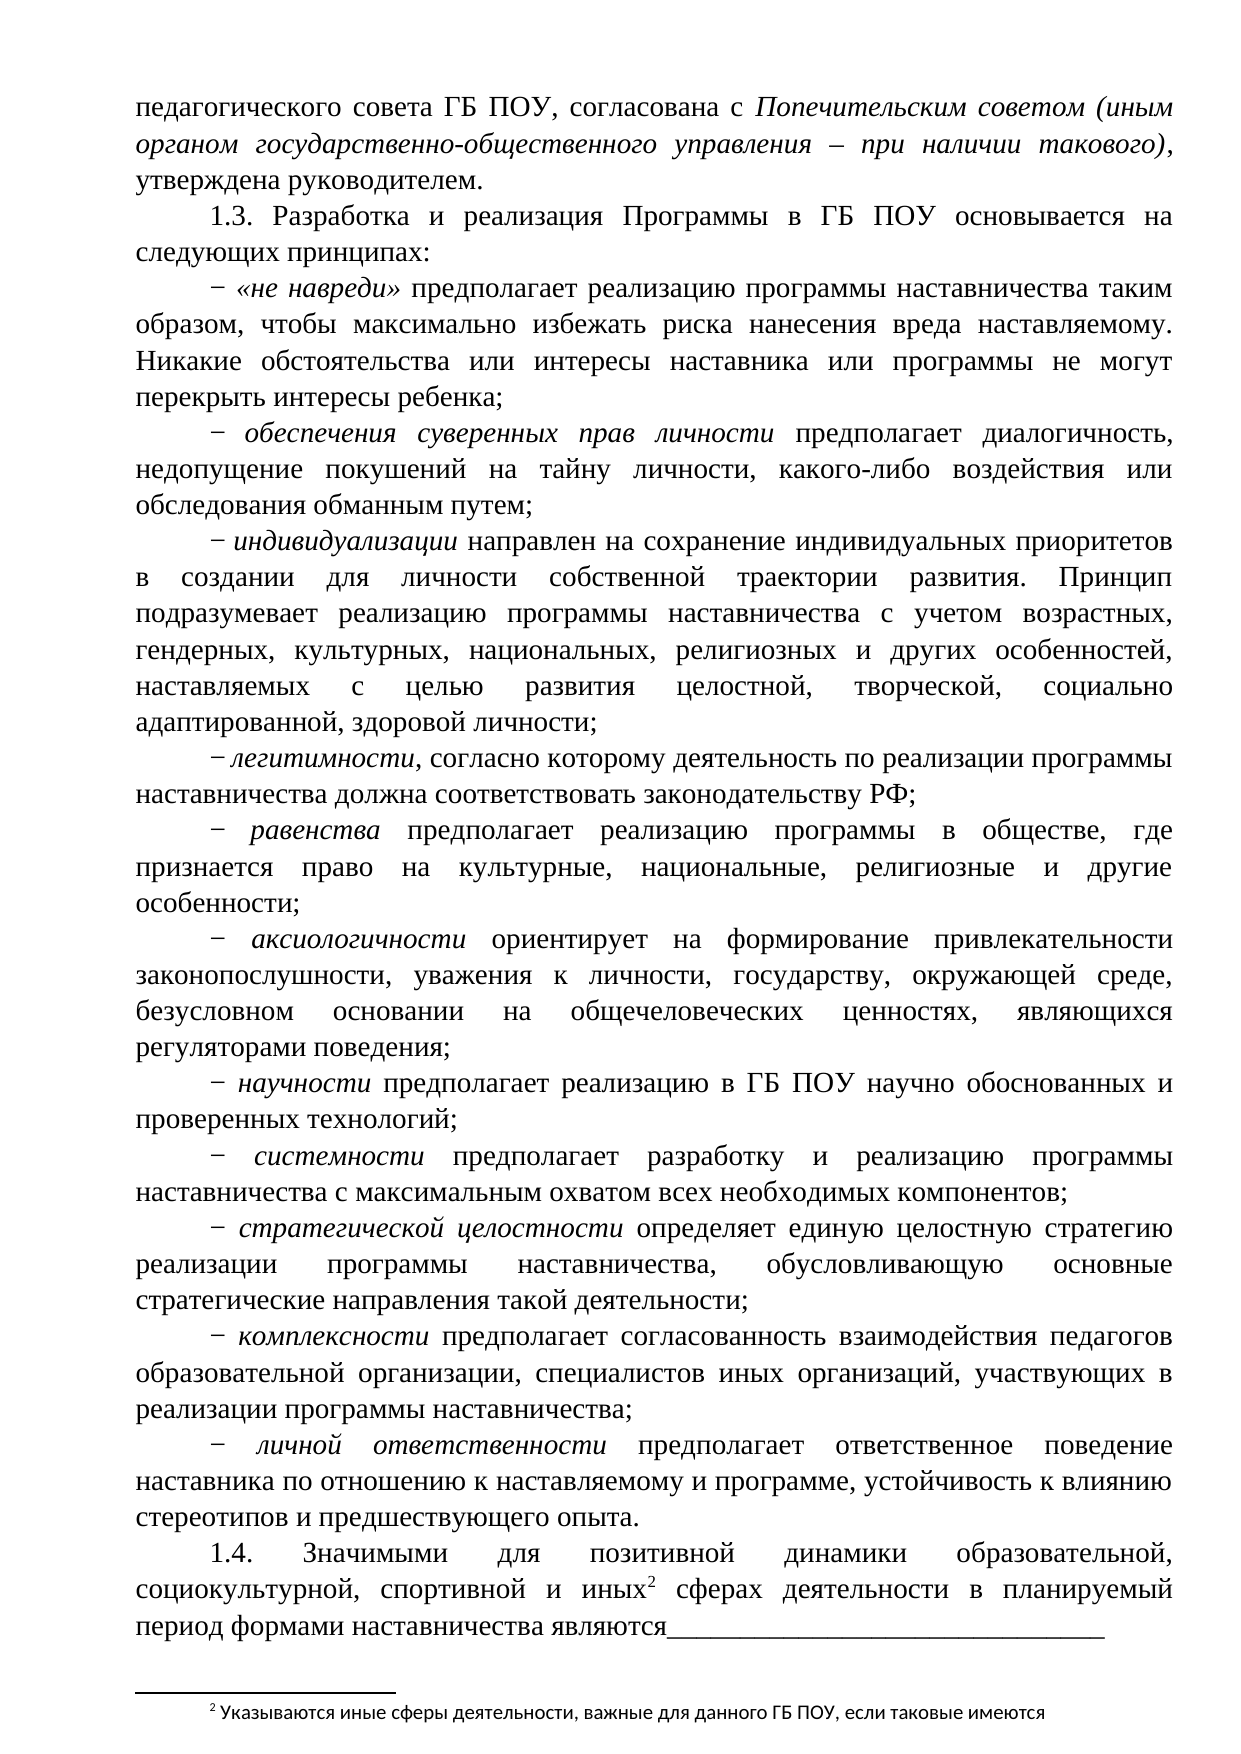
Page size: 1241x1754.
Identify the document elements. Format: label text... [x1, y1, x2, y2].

text 1.4. Значимыми для позитивной динамики образовательной, социокультурной, спортивной и иных сферах деятельности в планируемый период формами наставничества являются______________________________ [135, 1535, 1173, 1641]
text − стратегической целостности определяет единую целостную стратегию реализации программы наставничества, обусловливающую основные стратегические направления такой деятельности; [135, 1210, 1173, 1316]
text − легитимности, согласно которому деятельность по реализации программы наставничества должна соответствовать законодательству РФ; [135, 740, 1173, 810]
text − аксиологичности ориентирует на формирование привлекательности законопослушности, уважения к личности, государству, окружающей среде, безусловном основании на общечеловеческих ценностях, являющихся регуляторами поведения; [135, 921, 1173, 1063]
text − системности предполагает разработку и реализацию программы наставничества с максимальным охватом всех необходимых компонентов; [135, 1138, 1173, 1207]
text 1.3. Разработка и реализация Программы в ГБ ПОУ основывается на следующих принципах: [135, 198, 1173, 268]
text − «не навреди» предполагает реализацию программы наставничества таким образом, чтобы максимально избежать риска нанесения вреда наставляемому. Никакие обстоятельства или интересы наставника или программы не могут перекрыть интересы ребенка; [135, 270, 1173, 412]
text − равенства предполагает реализацию программы в обществе, где признается право на культурные, национальные, религиозные и другие особенности; [135, 812, 1173, 918]
text − обеспечения суверенных прав личности предполагает диалогичность, недопущение покушений на тайну личности, какого-либо воздействия или обследования обманным путем; [135, 415, 1173, 521]
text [135, 89, 1173, 195]
text − индивидуализации направлен на сохранение индивидуальных приоритетов в создании для личности собственной траектории развития. Принцип подразумевает реализацию программы наставничества с учетом возрастных, гендерных, культурных, национальных, религиозных и других особенностей, наставляемых с целью развития целостной, творческой, социально адаптированной, здоровой личности; [135, 523, 1173, 738]
text − комплексности предполагает согласованность взаимодействия педагогов образовательной организации, специалистов иных организаций, участвующих в реализации программы наставничества; [135, 1318, 1173, 1424]
text − научности предполагает реализацию в ГБ ПОУ научно обоснованных и проверенных технологий; [135, 1066, 1173, 1135]
text − личной ответственности предполагает ответственное поведение наставника по отношению к наставляемому и программе, устойчивость к влиянию стереотипов и предшествующего опыта. [135, 1427, 1173, 1533]
